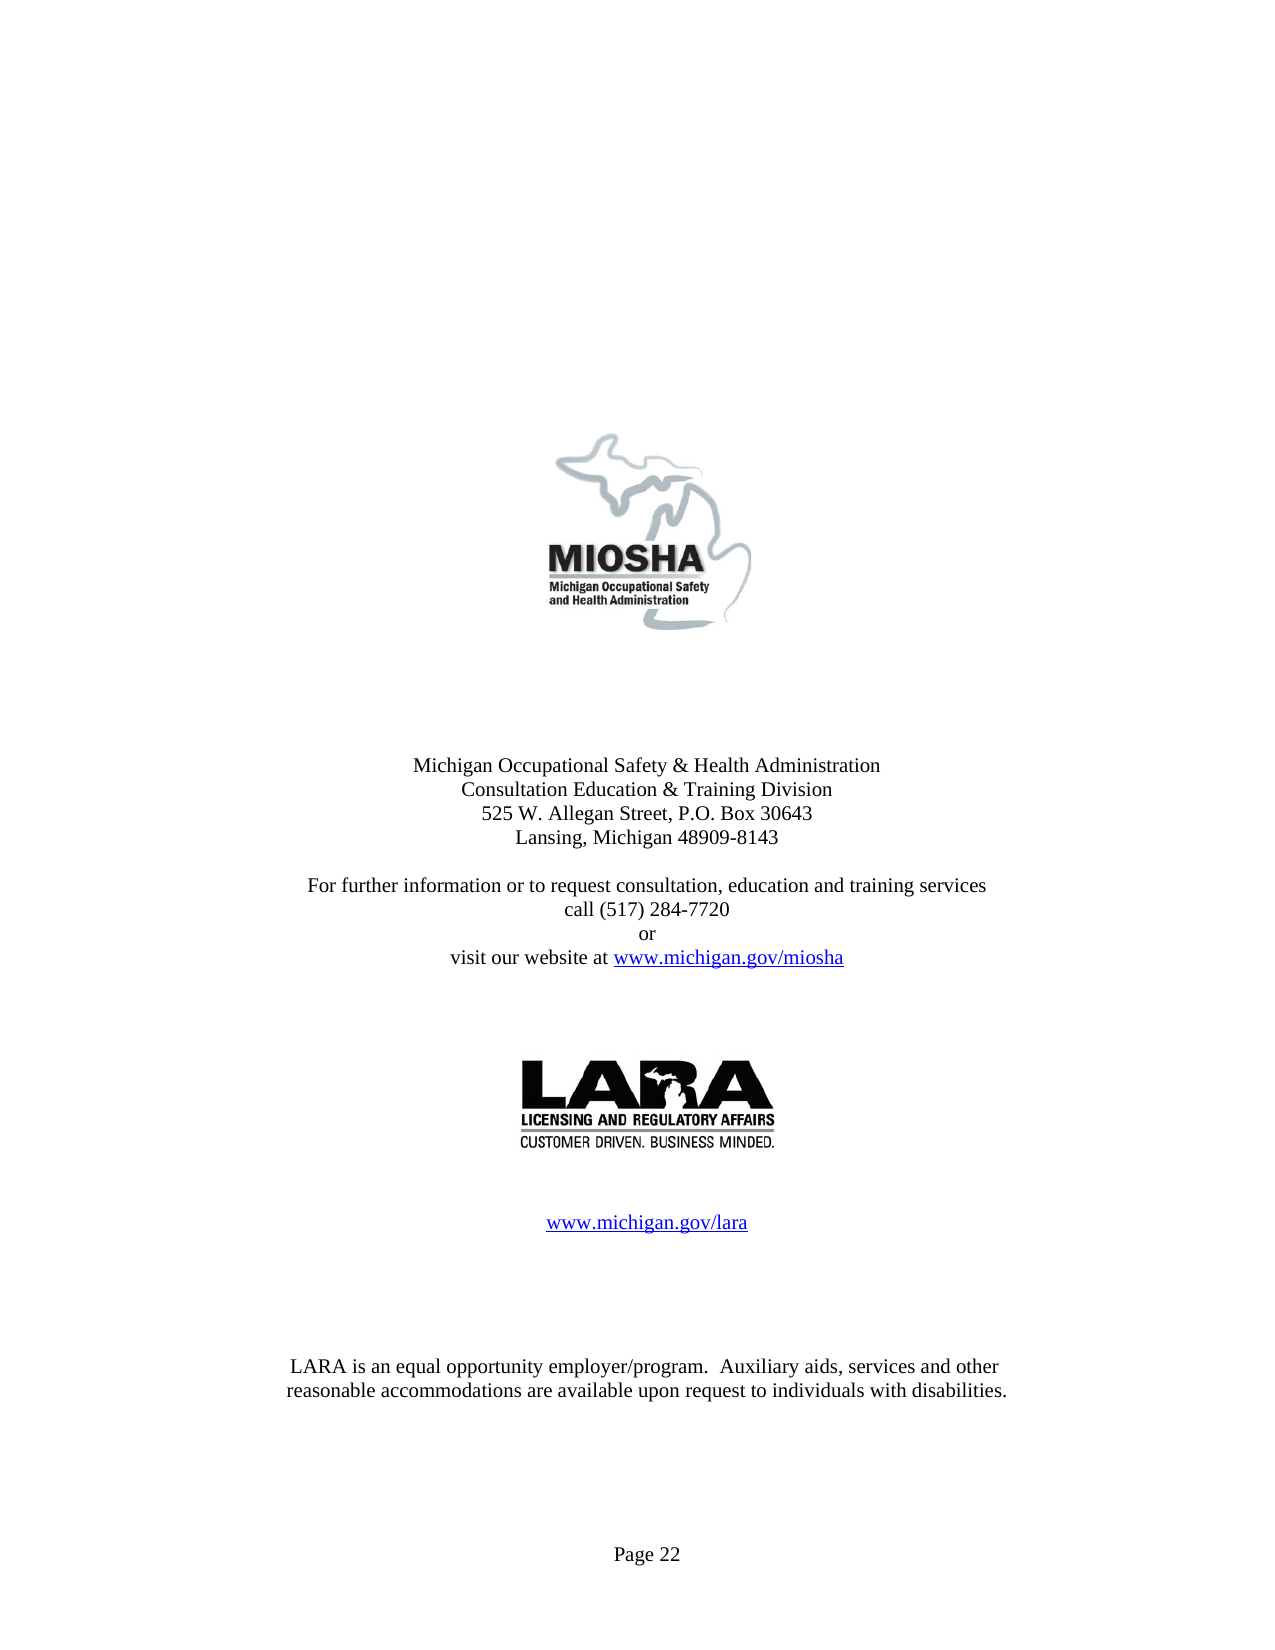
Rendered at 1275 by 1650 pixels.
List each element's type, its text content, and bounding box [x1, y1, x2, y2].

text 525 W. Allegan Street, P.O. Box 30643 [94, 801, 1200, 825]
text LARA is an equal opportunity employer/program. Auxiliary aids, services and other reasonable accommodations are available upon request to individuals with disabilities. [94, 1354, 1200, 1402]
picture [539, 433, 752, 630]
picture [514, 1053, 778, 1156]
text call (517) 284-7720 [94, 897, 1200, 921]
text www.michigan.gov/lara [94, 1113, 1200, 1258]
text visit our website at www.michigan.gov/miosha [94, 945, 1200, 969]
text Consultation Education & Training Division [94, 777, 1200, 801]
text For further information or to request consultation, education and training services [94, 873, 1200, 897]
text Michigan Occupational Safety & Health Administration [94, 753, 1200, 777]
text or [94, 921, 1200, 945]
text Lansing, Michigan 48909-8143 [94, 825, 1200, 849]
